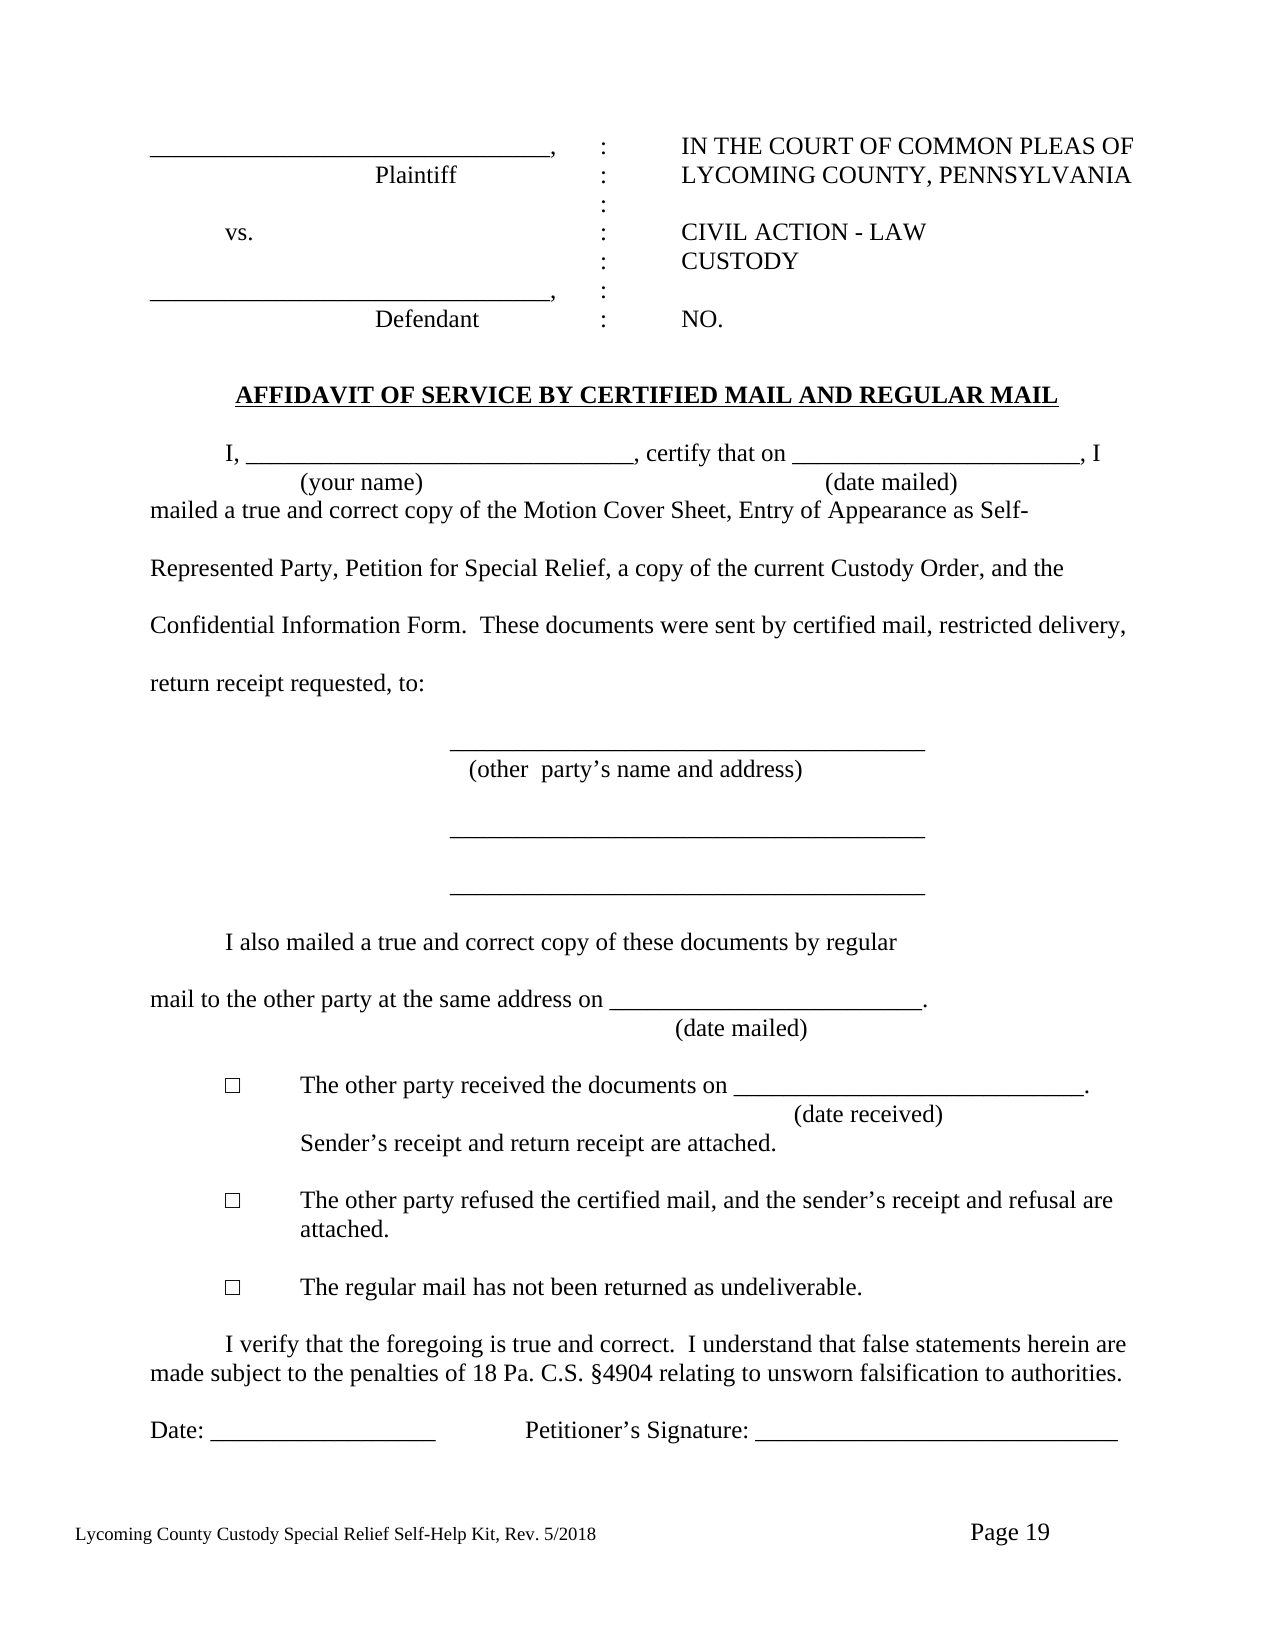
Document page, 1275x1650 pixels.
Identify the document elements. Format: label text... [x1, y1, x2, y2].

text Sender’s receipt and return receipt are attached. [150, 1128, 1144, 1157]
text ______________________________________ [150, 869, 1144, 898]
text ______________________________________ [150, 726, 1144, 754]
text □ The other party received the documents on ____________________________. [150, 1071, 1144, 1099]
text □ The regular mail has not been returned as undeliverable. [150, 1272, 1144, 1301]
text (date mailed) [600, 1013, 1144, 1042]
text mailed a true and correct copy of the Motion Cover Sheet, Entry of Appearance as Self-Represented Party, Petition for Special Relief, a copy of the current Custody Order, and the Confidential Information Form. These documents were sent by certified mail, restricted delivery, return receipt requested, to: [150, 496, 1144, 697]
text : CUSTODY [150, 246, 1144, 275]
text (date received) [150, 1099, 1144, 1128]
text ________________________________, : [150, 275, 1144, 304]
text mail to the other party at the same address on _________________________. [150, 984, 1144, 1013]
text Date: __________________ Petitioner’s Signature: _____________________________ [150, 1416, 1144, 1444]
text AFFIDAVIT OF SERVICE BY CERTIFIED MAIL AND REGULAR MAIL [150, 381, 1144, 409]
text Plaintiff : LYCOMING COUNTY, PENNSYLVANIA [150, 160, 1144, 189]
text I verify that the foregoing is true and correct. I understand that false statements herein are made subject to the penalties of 18 Pa. C.S. §4904 relating to unsworn falsification to authorities. [150, 1329, 1144, 1387]
text I also mailed a true and correct copy of these documents by regular [150, 927, 1144, 956]
text I, _______________________________, certify that on _______________________, I [150, 438, 1144, 467]
text ______________________________________ [150, 812, 1144, 841]
text vs. : CIVIL ACTION - LAW [150, 217, 1144, 246]
text (other party’s name and address) [150, 754, 1144, 783]
text □ The other party refused the certified mail, and the sender’s receipt and refusal are attached. [225, 1186, 1144, 1243]
text Defendant : NO. [150, 304, 1144, 332]
text (your name) (date mailed) [150, 467, 1144, 496]
text ________________________________, : IN THE COURT OF COMMON PLEAS OF [150, 131, 1144, 160]
text : [150, 189, 1144, 217]
